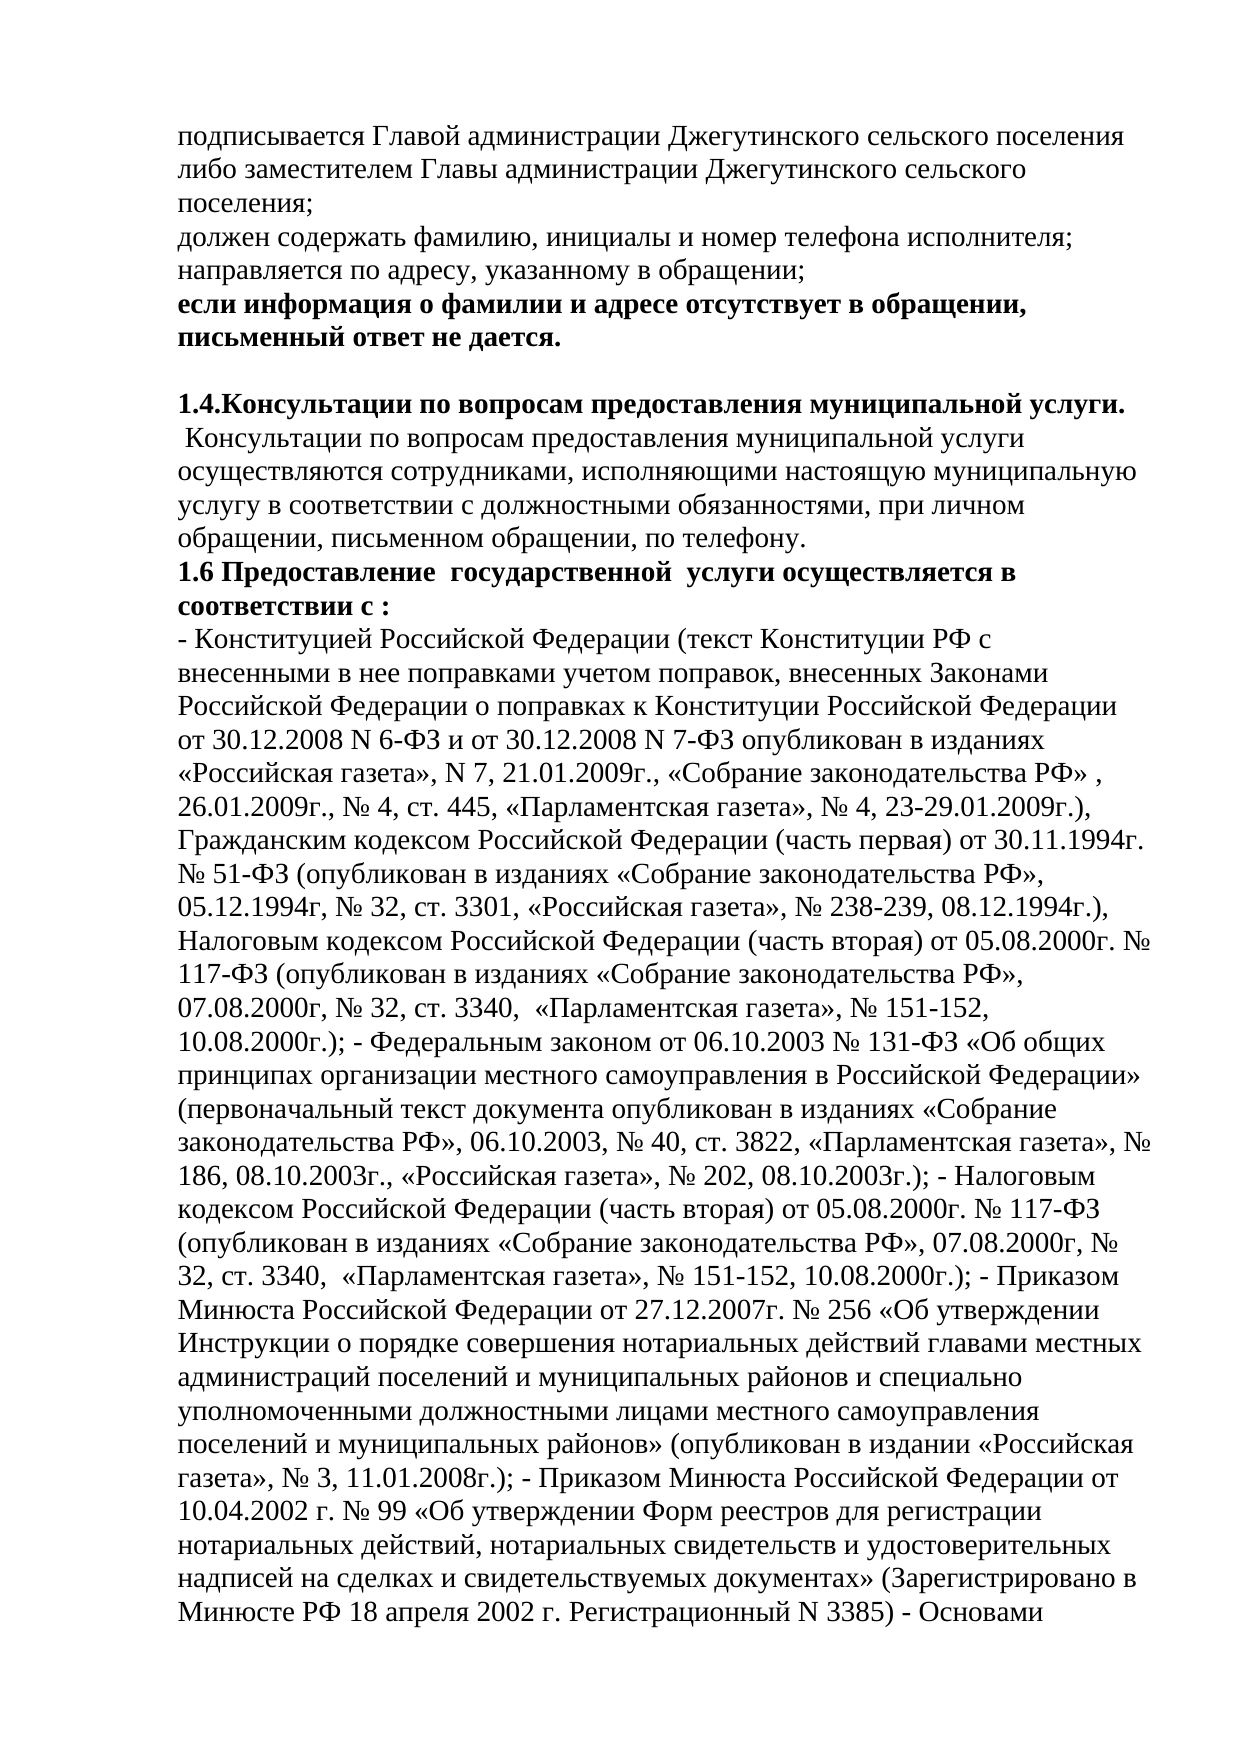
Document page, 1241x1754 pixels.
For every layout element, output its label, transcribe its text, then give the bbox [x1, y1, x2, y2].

text если информация о фамилии и адресе отсутствует в обращении, письменный ответ не дается. [177, 286, 1152, 353]
text должен содержать фамилию, инициалы и номер телефона исполнителя; [177, 219, 1152, 252]
text Консультации по вопросам предоставления муниципальной услуги осуществляются сотрудниками, исполняющими настоящую муниципальную услугу в соответствии с должностными обязанностями, при личном обращении, письменном обращении, по телефону. [177, 420, 1152, 554]
text 1.4.Консультации по вопросам предоставления муниципальной услуги. [177, 386, 1152, 420]
text направляется по адресу, указанному в обращении; [177, 252, 1152, 286]
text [177, 621, 1152, 1627]
text 1.6 Предоставление государственной услуги осуществляется в соответствии с : [177, 554, 1152, 621]
text подписывается Главой администрации Джегутинского сельского поселения либо заместителем Главы администрации Джегутинского сельского поселения; [177, 118, 1152, 219]
